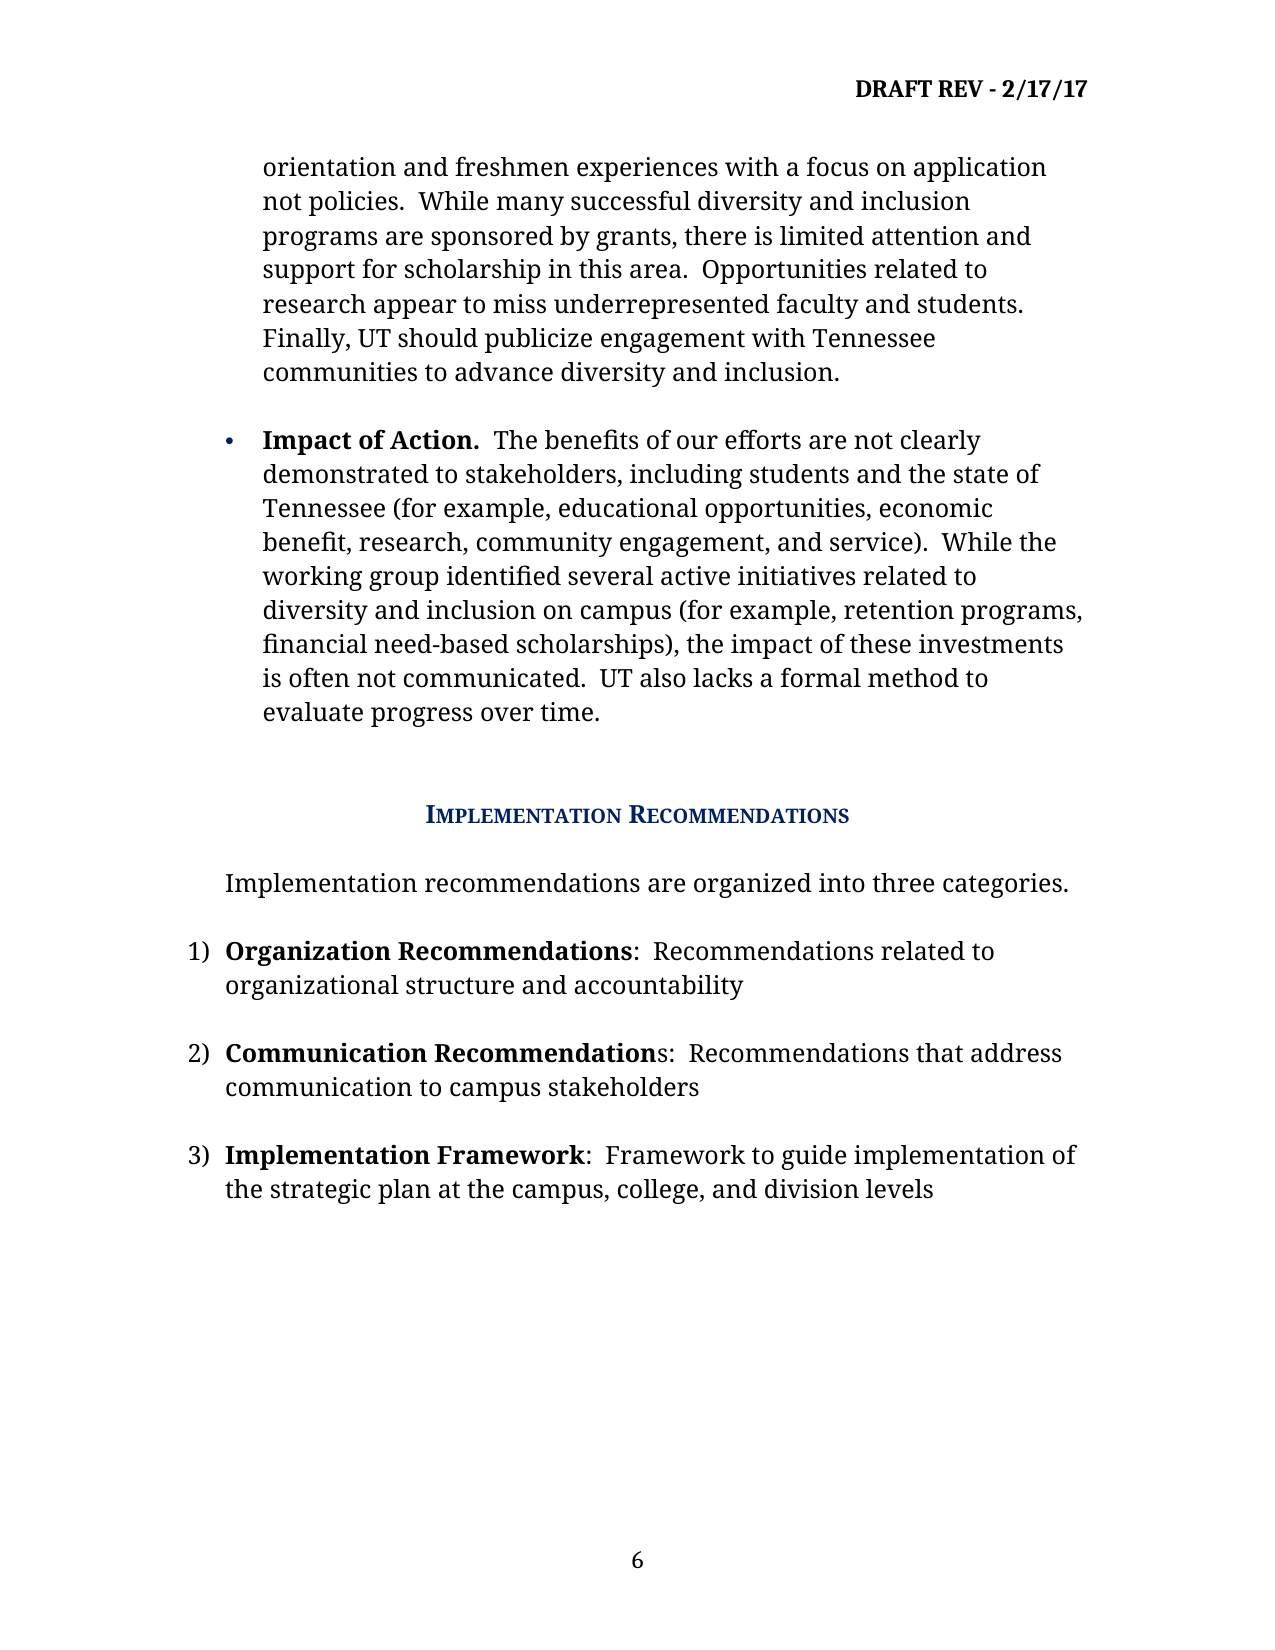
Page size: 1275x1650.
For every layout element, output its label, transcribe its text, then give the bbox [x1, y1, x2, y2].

list Organization Recommendations: Recommendations related to organizational structure and accountability [187, 933, 1087, 1002]
list Impact of Action. The benefits of our efforts are not clearly demonstrated to stakeholders, including students and the state of Tennessee (for example, educational opportunities, economic benefit, research, community engagement, and service). While the working group identified several active initiatives related to diversity and inclusion on campus (for example, retention programs, financial need-based scholarships), the impact of these investments is often not communicated. UT also lacks a formal method to evaluate progress over time. [225, 422, 1087, 729]
text Implementation recommendations are organized into three categories. [187, 865, 1087, 899]
subtitle Implementation Recommendations [187, 797, 1087, 831]
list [225, 150, 1087, 388]
list Communication Recommendations: Recommendations that address communication to campus stakeholders [187, 1036, 1087, 1104]
list Implementation Framework: Framework to guide implementation of the strategic plan at the campus, college, and division levels [187, 1138, 1087, 1206]
